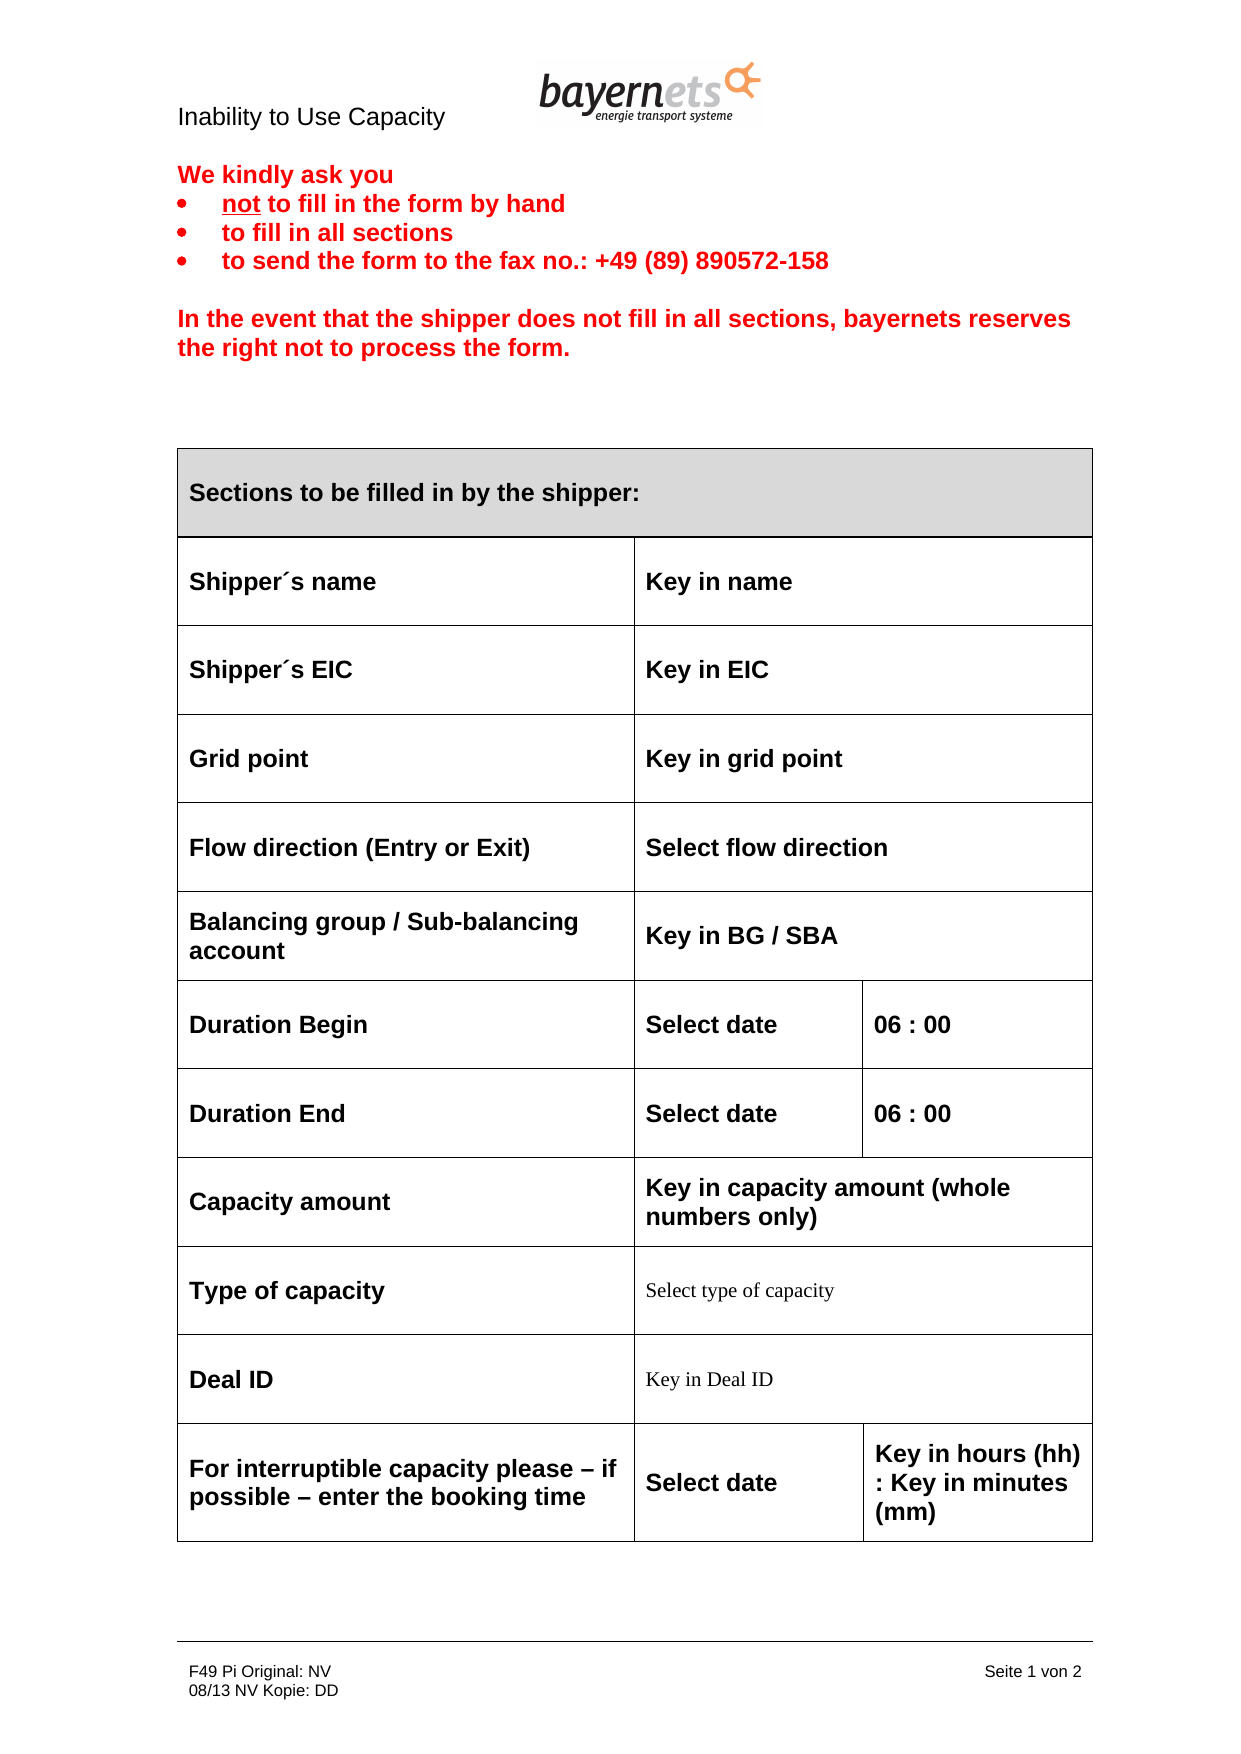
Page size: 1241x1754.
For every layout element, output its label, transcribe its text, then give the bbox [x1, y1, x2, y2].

table_cell : 00 [863, 981, 1092, 1068]
list not to fill in the form by hand [177, 189, 1092, 217]
table_header Sections to be filled in by the shipper: [178, 449, 1092, 536]
table_cell [635, 626, 1092, 714]
table_cell Shipper´s EIC [178, 626, 634, 714]
table_cell [635, 538, 1092, 625]
table_cell [635, 1069, 862, 1157]
table_cell Capacity amount [178, 1158, 634, 1246]
list to send the form to the fax no.: +49 (89) 890572-158 [177, 246, 1092, 275]
table_cell [635, 892, 1092, 979]
table_cell [635, 803, 1092, 891]
list to fill in all sections [177, 217, 1092, 246]
table_cell 06 : 00 [863, 1069, 1092, 1157]
table_cell Grid point [178, 715, 634, 802]
table_cell [635, 1424, 863, 1541]
text In the event that the shipper does not fill in all sections, bayernets reserves the right not to process the form. [177, 304, 1092, 361]
table_cell Duration Begin [178, 981, 634, 1068]
picture [535, 59, 765, 126]
table_cell [635, 981, 862, 1068]
table_cell Duration End [178, 1069, 634, 1157]
table_cell [635, 715, 1092, 802]
table_cell Shipper´s name [178, 538, 634, 625]
text We kindly ask you [177, 160, 1092, 189]
table_cell [635, 1158, 1092, 1246]
table_cell Type of capacity [178, 1247, 634, 1334]
table_cell Balancing group / Sub-balancing account [178, 892, 634, 979]
table_cell Flow direction (Entry or Exit) [178, 803, 634, 891]
table_cell : [864, 1424, 1092, 1541]
table_cell For interruptible capacity please – if possible – enter the booking time [178, 1424, 634, 1541]
table_cell Deal ID [178, 1335, 634, 1423]
